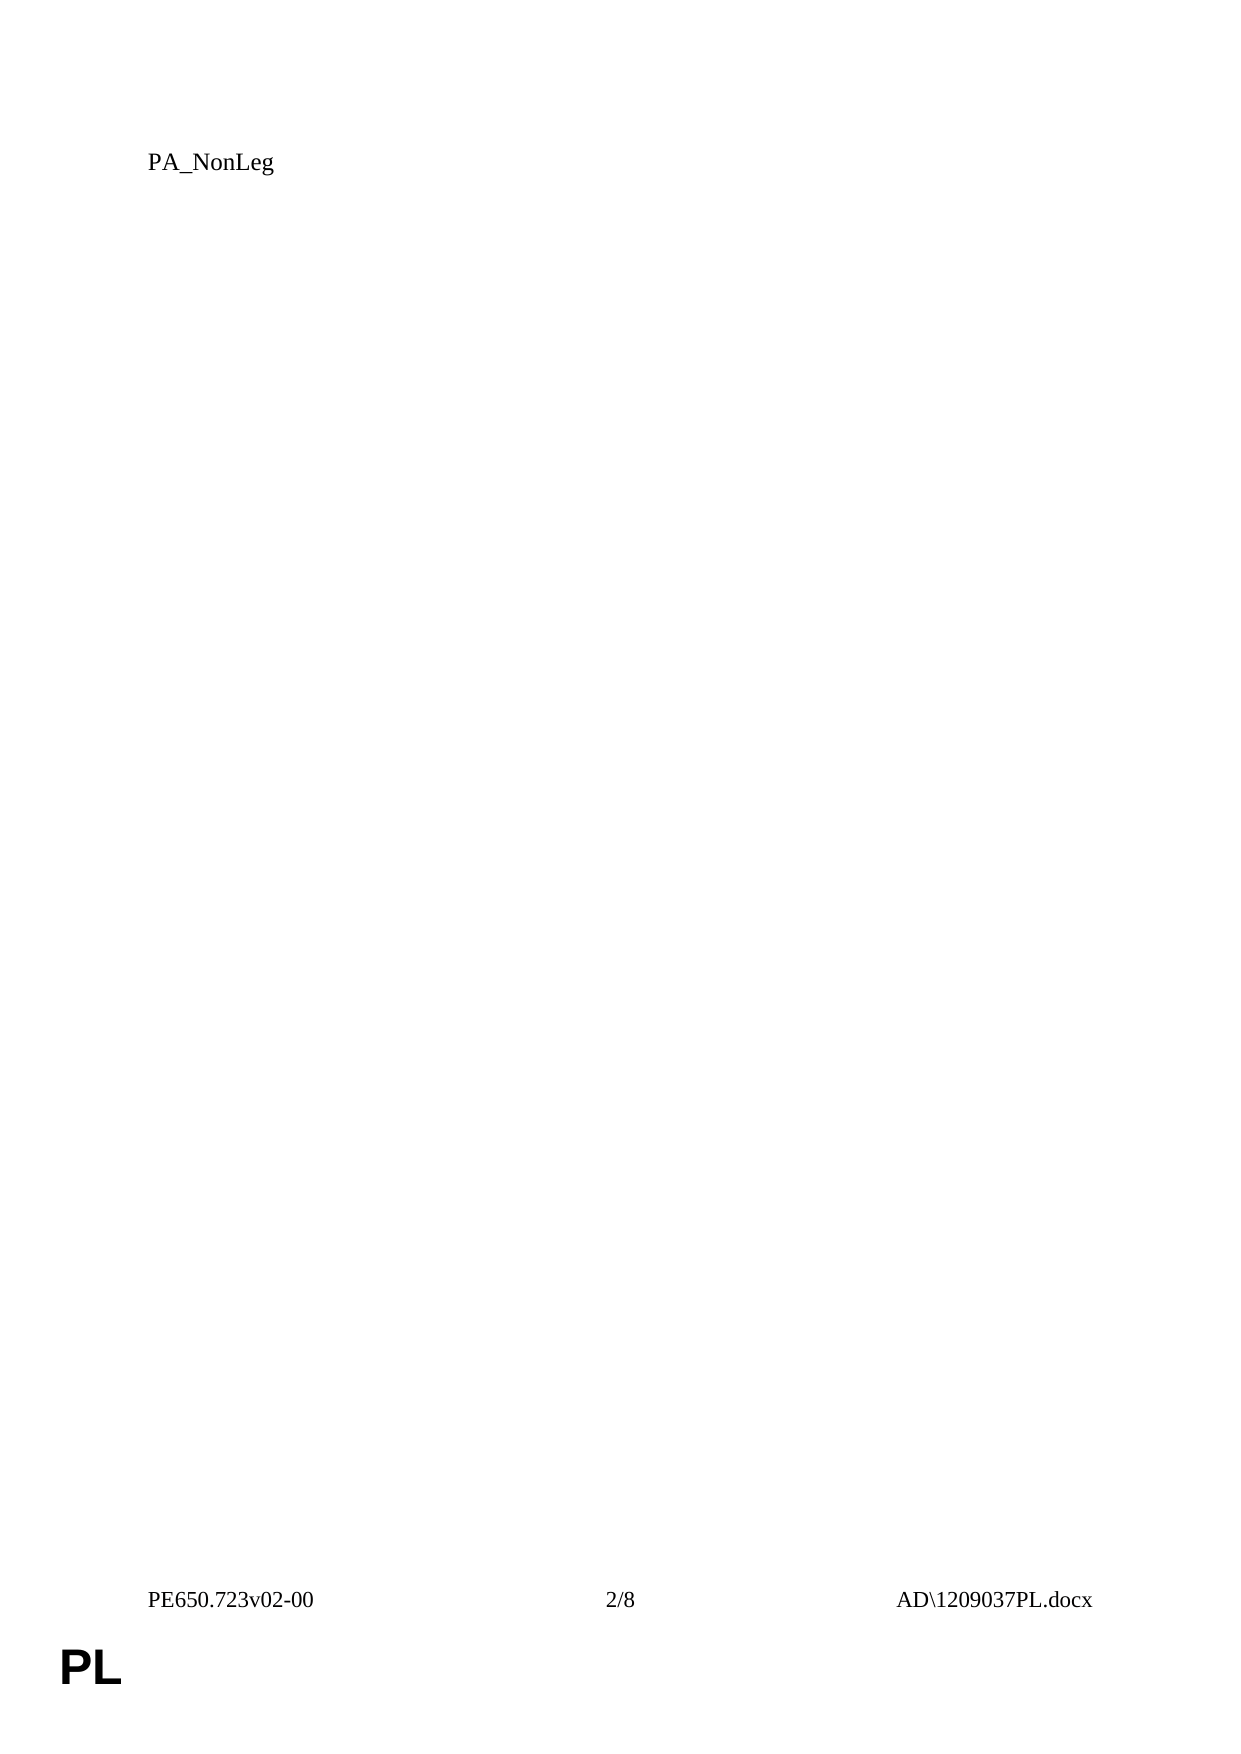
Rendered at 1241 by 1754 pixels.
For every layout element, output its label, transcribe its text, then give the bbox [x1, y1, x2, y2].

text PA_NonLeg [148, 147, 1092, 176]
